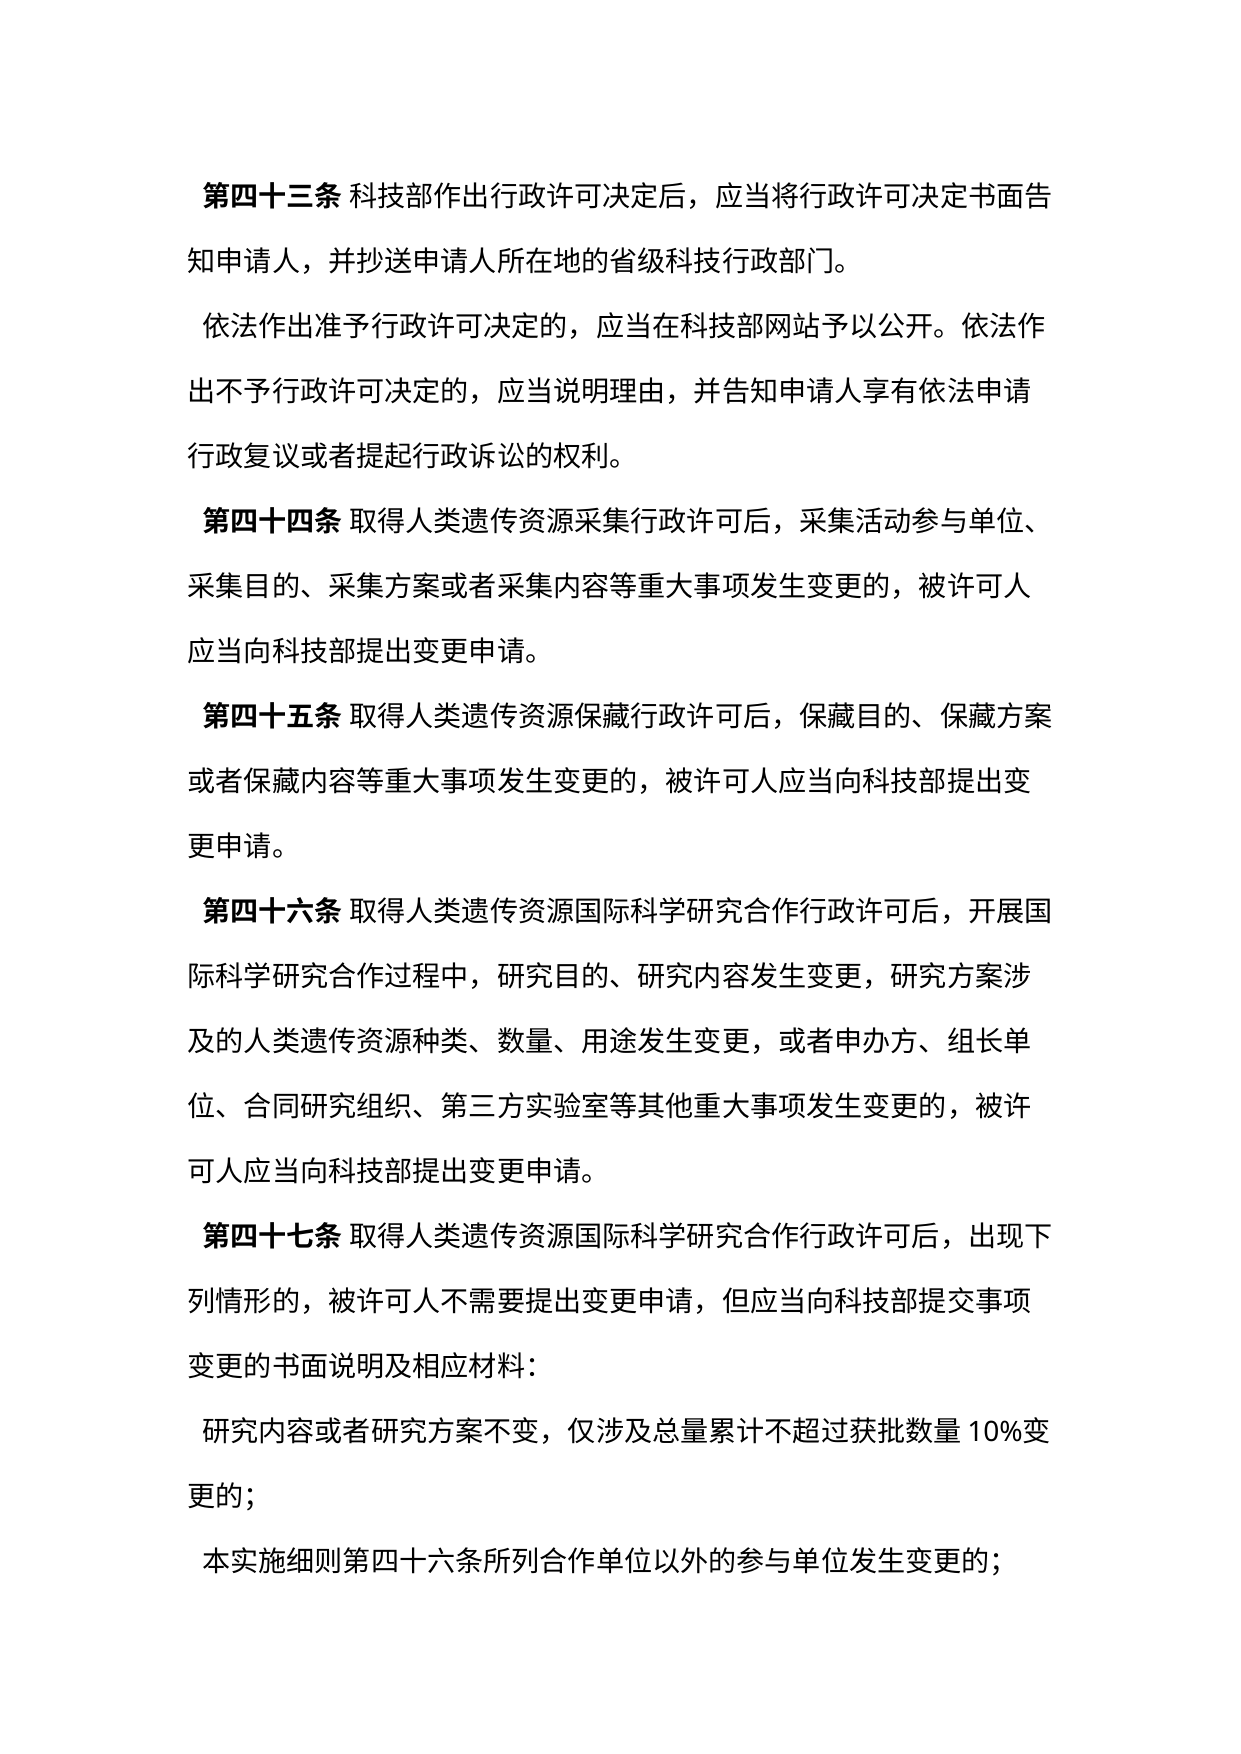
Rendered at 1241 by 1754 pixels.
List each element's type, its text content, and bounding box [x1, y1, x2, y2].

text 第四十七条 取得人类遗传资源国际科学研究合作行政许可后，出现下列情形的，被许可人不需要提出变更申请，但应当向科技部提交事项变更的书面说明及相应材料： [187, 1202, 1053, 1397]
text 研究内容或者研究方案不变，仅涉及总量累计不超过获批数量10%变更的； [187, 1397, 1053, 1527]
text 第四十五条 取得人类遗传资源保藏行政许可后，保藏目的、保藏方案或者保藏内容等重大事项发生变更的，被许可人应当向科技部提出变更申请。 [187, 682, 1053, 877]
text 本实施细则第四十六条所列合作单位以外的参与单位发生变更的； [187, 1527, 1053, 1592]
text 第四十三条 科技部作出行政许可决定后，应当将行政许可决定书面告知申请人，并抄送申请人所在地的省级科技行政部门。 [187, 162, 1053, 292]
text 第四十六条 取得人类遗传资源国际科学研究合作行政许可后，开展国际科学研究合作过程中，研究目的、研究内容发生变更，研究方案涉及的人类遗传资源种类、数量、用途发生变更，或者申办方、组长单位、合同研究组织、第三方实验室等其他重大事项发生变更的，被许可人应当向科技部提出变更申请。 [187, 877, 1053, 1202]
text 第四十四条 取得人类遗传资源采集行政许可后，采集活动参与单位、采集目的、采集方案或者采集内容等重大事项发生变更的，被许可人应当向科技部提出变更申请。 [187, 487, 1053, 682]
text 依法作出准予行政许可决定的，应当在科技部网站予以公开。依法作出不予行政许可决定的，应当说明理由，并告知申请人享有依法申请行政复议或者提起行政诉讼的权利。 [187, 292, 1053, 487]
